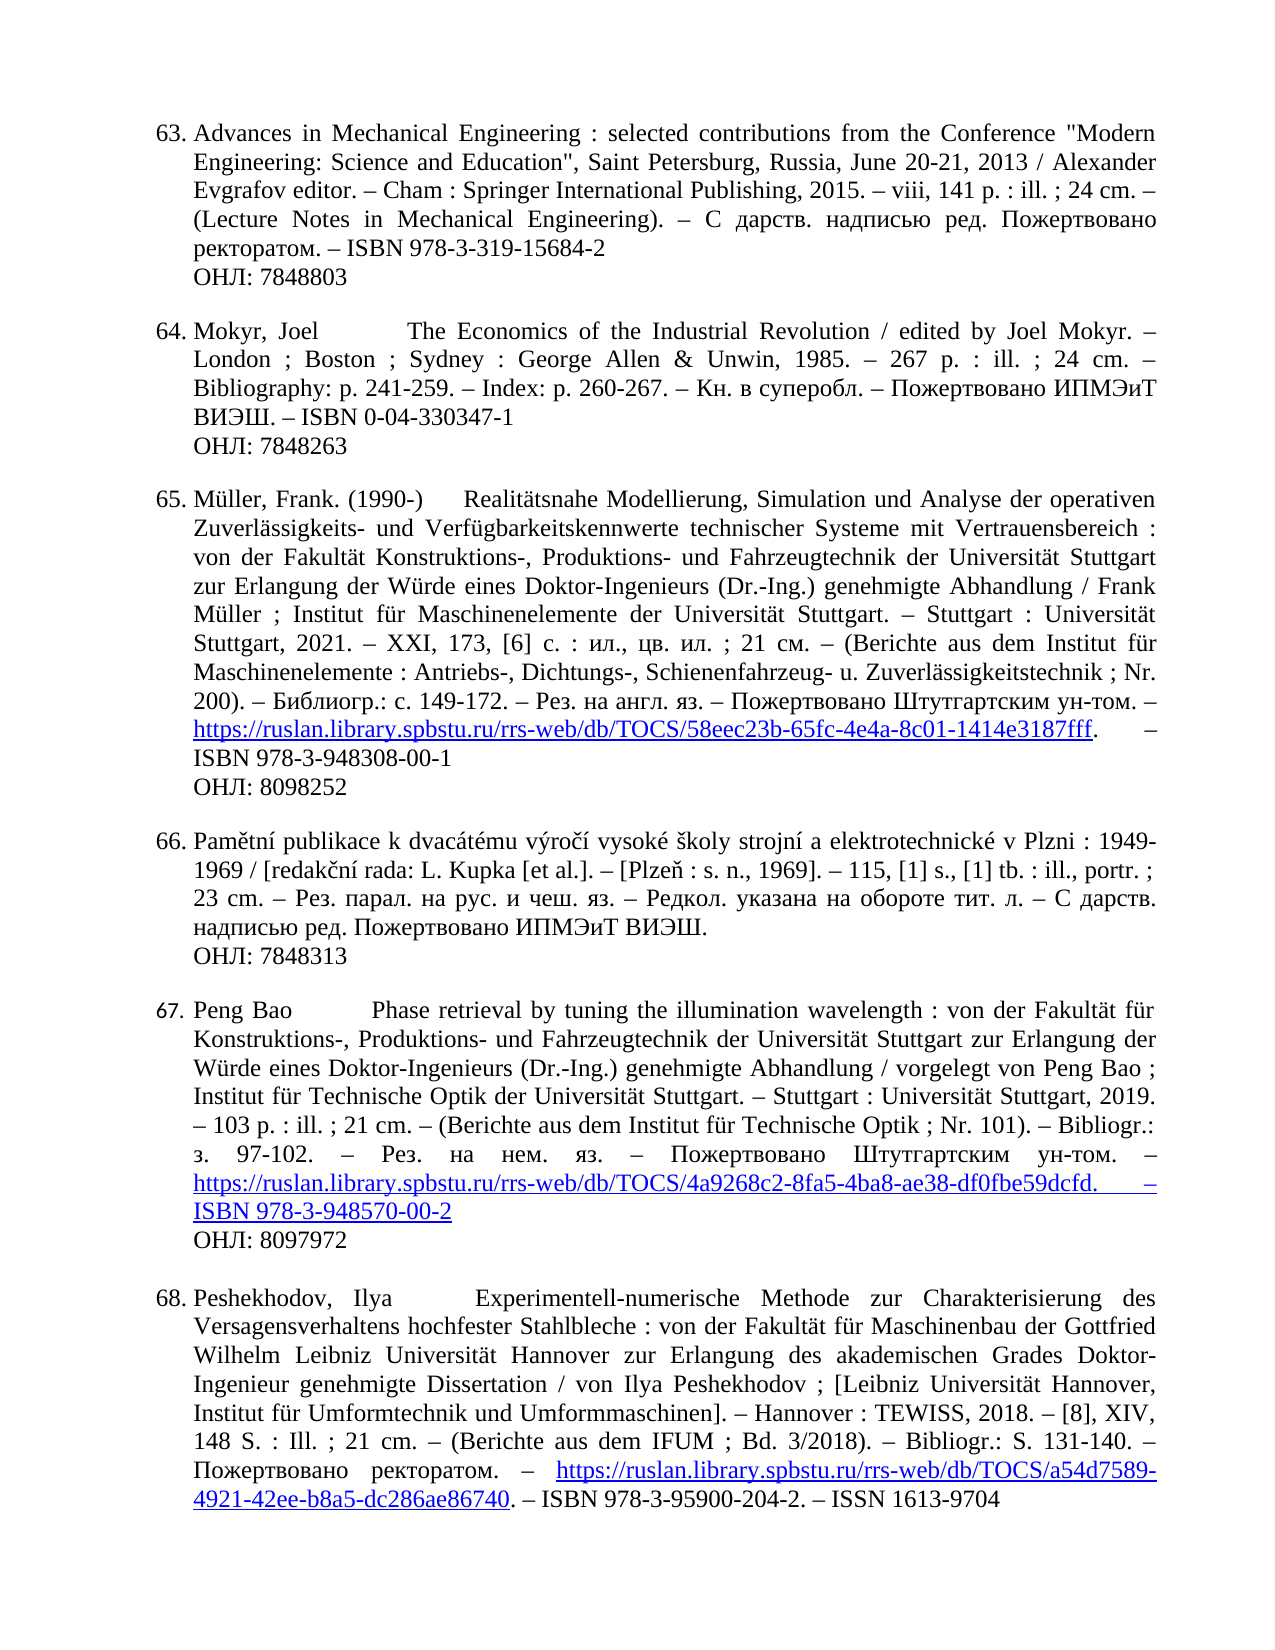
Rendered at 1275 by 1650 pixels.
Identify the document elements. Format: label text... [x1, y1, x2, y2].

list ОНЛ: 7848313 [193, 941, 1157, 970]
title Pamětní publikace k dvacátému výročí vysoké školy strojní a elektrotechnické v Plzni : 1949-1969 / [redakční rada: L. Kupka [et al.]. – [Plzeň : s. n., 1969]. – 115, [1] s., [1] tb. : ill., portr. ; 23 cm. – Рез. парал. на рус. и чеш. яз. – Редкол. указана на обороте тит. л. – С дарств. надписью ред. Пожертвовано ИПМЭиТ ВИЭШ. [156, 826, 1157, 941]
list Peshekhodov, Ilya Experimentell-numerische Methode zur Charakterisierung des Versagensverhaltens hochfester Stahlbleche : von der Fakultät für Maschinenbau der Gottfried Wilhelm Leibniz Universität Hannover zur Erlangung des akademischen Grades Doktor-Ingenieur genehmigte Dissertation / von Ilya Peshekhodov ; [Leibniz Universität Hannover, Institut für Umformtechnik und Umformmaschinen]. – Hannover : TEWISS, 2018. – [8], XIV, 148 S. : Ill. ; 21 cm. – (Berichte aus dem IFUM ; Bd. 3/2018). – Bibliogr.: S. 131-140. – Пожертвовано ректоратом. – https://ruslan.library.spbstu.ru/rrs-web/db/TOCS/a54d7589-4921-42ee-b8a5-dc286ae86740. – ISBN 978-3-95900-204-2. – ISSN 1613-9704 [156, 1283, 1157, 1513]
title Advances in Mechanical Engineering : selected contributions from the Conference "Modern Engineering: Science and Education", Saint Petersburg, Russia, June 20-21, 2013 / Alexander Evgrafov editor. – Cham : Springer International Publishing, 2015. – viii, 141 p. : ill. ; 24 cm. – (Lecture Notes in Mechanical Engineering). – С дарств. надписью ред. Пожертвовано ректоратом. – ISBN 978-3-319-15684-2 [156, 118, 1157, 262]
list Müller, Frank. (1990-) Realitätsnahe Modellierung, Simulation und Analyse der operativen Zuverlässigkeits- und Verfügbarkeitskennwerte technischer Systeme mit Vertrauensbereich : von der Fakultät Konstruktions-, Produktions- und Fahrzeugtechnik der Universität Stuttgart zur Erlangung der Würde eines Doktor-Ingenieurs (Dr.-Ing.) genehmigte Abhandlung / Frank Müller ; Institut für Maschinenelemente der Universität Stuttgart. – Stuttgart : Universität Stuttgart, 2021. – XXI, 173, [6] с. : ил., цв. ил. ; 21 см. – (Berichte aus dem Institut für Maschinenelemente : Antriebs-, Dichtungs-, Schienenfahrzeug- u. Zuverlässigkeitstechnik ; Nr. 200). – Библиогр.: с. 149-172. – Рез. на англ. яз. – Пожертвовано Штутгартским ун-том. – https://ruslan.library.spbstu.ru/rrs-web/db/TOCS/58eec23b-65fc-4e4a-8c01-1414e3187fff. – ISBN 978-3-948308-00-1 [156, 484, 1157, 772]
list Peng Bao Phase retrieval by tuning the illumination wavelength : von der Fakultät für Konstruktions-, Produktions- und Fahrzeugtechnik der Universität Stuttgart zur Erlangung der Würde eines Doktor-Ingenieurs (Dr.-Ing.) genehmigte Abhandlung / vorgelegt von Peng Bao ; Institut für Technische Optik der Universität Stuttgart. – Stuttgart : Universität Stuttgart, 2019. – 103 p. : ill. ; 21 cm. – (Berichte aus dem Institut für Technische Optik ; Nr. 101). – Bibliogr.: з. 97-102. – Рез. на нем. яз. – Пожертвовано Штутгартским ун-том. – https://ruslan.library.spbstu.ru/rrs-web/db/TOCS/4a9268c2-8fa5-4ba8-ae38-df0fbe59dcfd. – ISBN 978-3-948570-00-2 [156, 995, 1157, 1225]
text ОНЛ: 8097972 [193, 1225, 1157, 1254]
list ОНЛ: 7848803 [193, 262, 1157, 291]
list Mokyr, Joel The Economics of the Industrial Revolution / edited by Joel Mokyr. – London ; Boston ; Sydney : George Allen & Unwin, 1985. – 267 p. : ill. ; 24 cm. – Bibliography: p. 241-259. – Index: p. 260-267. – Кн. в суперобл. – Пожертвовано ИПМЭиТ ВИЭШ. – ISBN 0-04-330347-1 [156, 316, 1157, 431]
list ОНЛ: 8098252 [193, 772, 1157, 801]
list ОНЛ: 7848263 [193, 431, 1157, 459]
